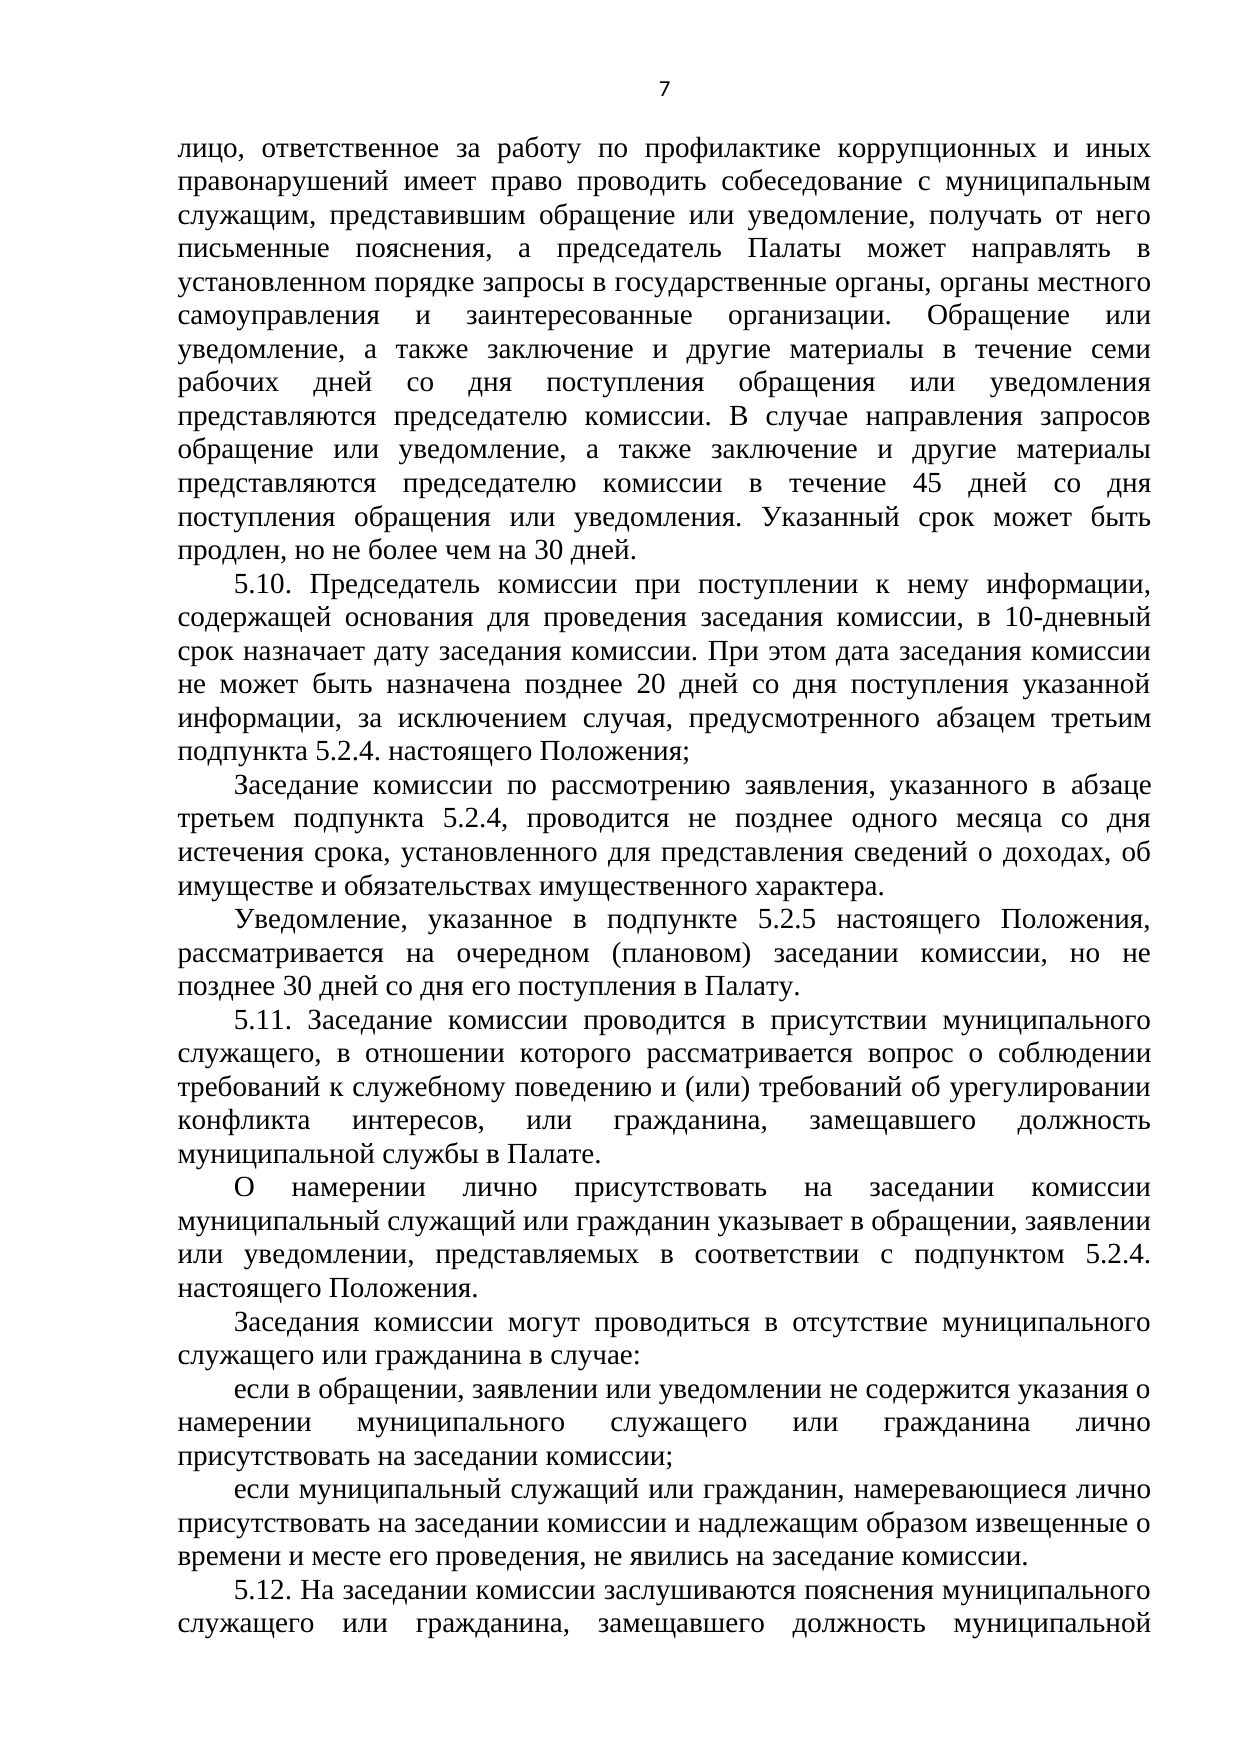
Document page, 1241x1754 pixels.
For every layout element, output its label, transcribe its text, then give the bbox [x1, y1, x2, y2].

text Уведомление, указанное в подпункте 5.2.5 настоящего Положения, рассматривается на очередном (плановом) заседании комиссии, но не позднее 30 дней со дня его поступления в Палату. [177, 901, 1152, 1002]
text Заседание комиссии по рассмотрению заявления, указанного в абзаце третьем подпункта 5.2.4, проводится не позднее одного месяца со дня истечения срока, установленного для представления сведений о доходах, об имуществе и обязательствах имущественного характера. [177, 767, 1152, 901]
text если муниципальный служащий или гражданин, намеревающиеся лично присутствовать на заседании комиссии и надлежащим образом извещенные о времени и месте его проведения, не явились на заседание комиссии. [177, 1471, 1152, 1572]
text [177, 130, 1152, 566]
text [177, 1572, 1152, 1639]
text Заседания комиссии могут проводиться в отсутствие муниципального служащего или гражданина в случае: [177, 1304, 1152, 1371]
text 5.10. Председатель комиссии при поступлении к нему информации, содержащей основания для проведения заседания комиссии, в 10-дневный срок назначает дату заседания комиссии. При этом дата заседания комиссии не может быть назначена позднее 20 дней со дня поступления указанной информации, за исключением случая, предусмотренного абзацем третьим подпункта 5.2.4. настоящего Положения; [177, 566, 1152, 767]
text 5.11. Заседание комиссии проводится в присутствии муниципального служащего, в отношении которого рассматривается вопрос о соблюдении требований к служебному поведению и (или) требований об урегулировании конфликта интересов, или гражданина, замещавшего должность муниципальной службы в Палате. [177, 1002, 1152, 1169]
text О намерении лично присутствовать на заседании комиссии муниципальный служащий или гражданин указывает в обращении, заявлении или уведомлении, представляемых в соответствии с подпунктом 5.2.4. настоящего Положения. [177, 1169, 1152, 1304]
text если в обращении, заявлении или уведомлении не содержится указания о намерении муниципального служащего или гражданина лично присутствовать на заседании комиссии; [177, 1371, 1152, 1471]
